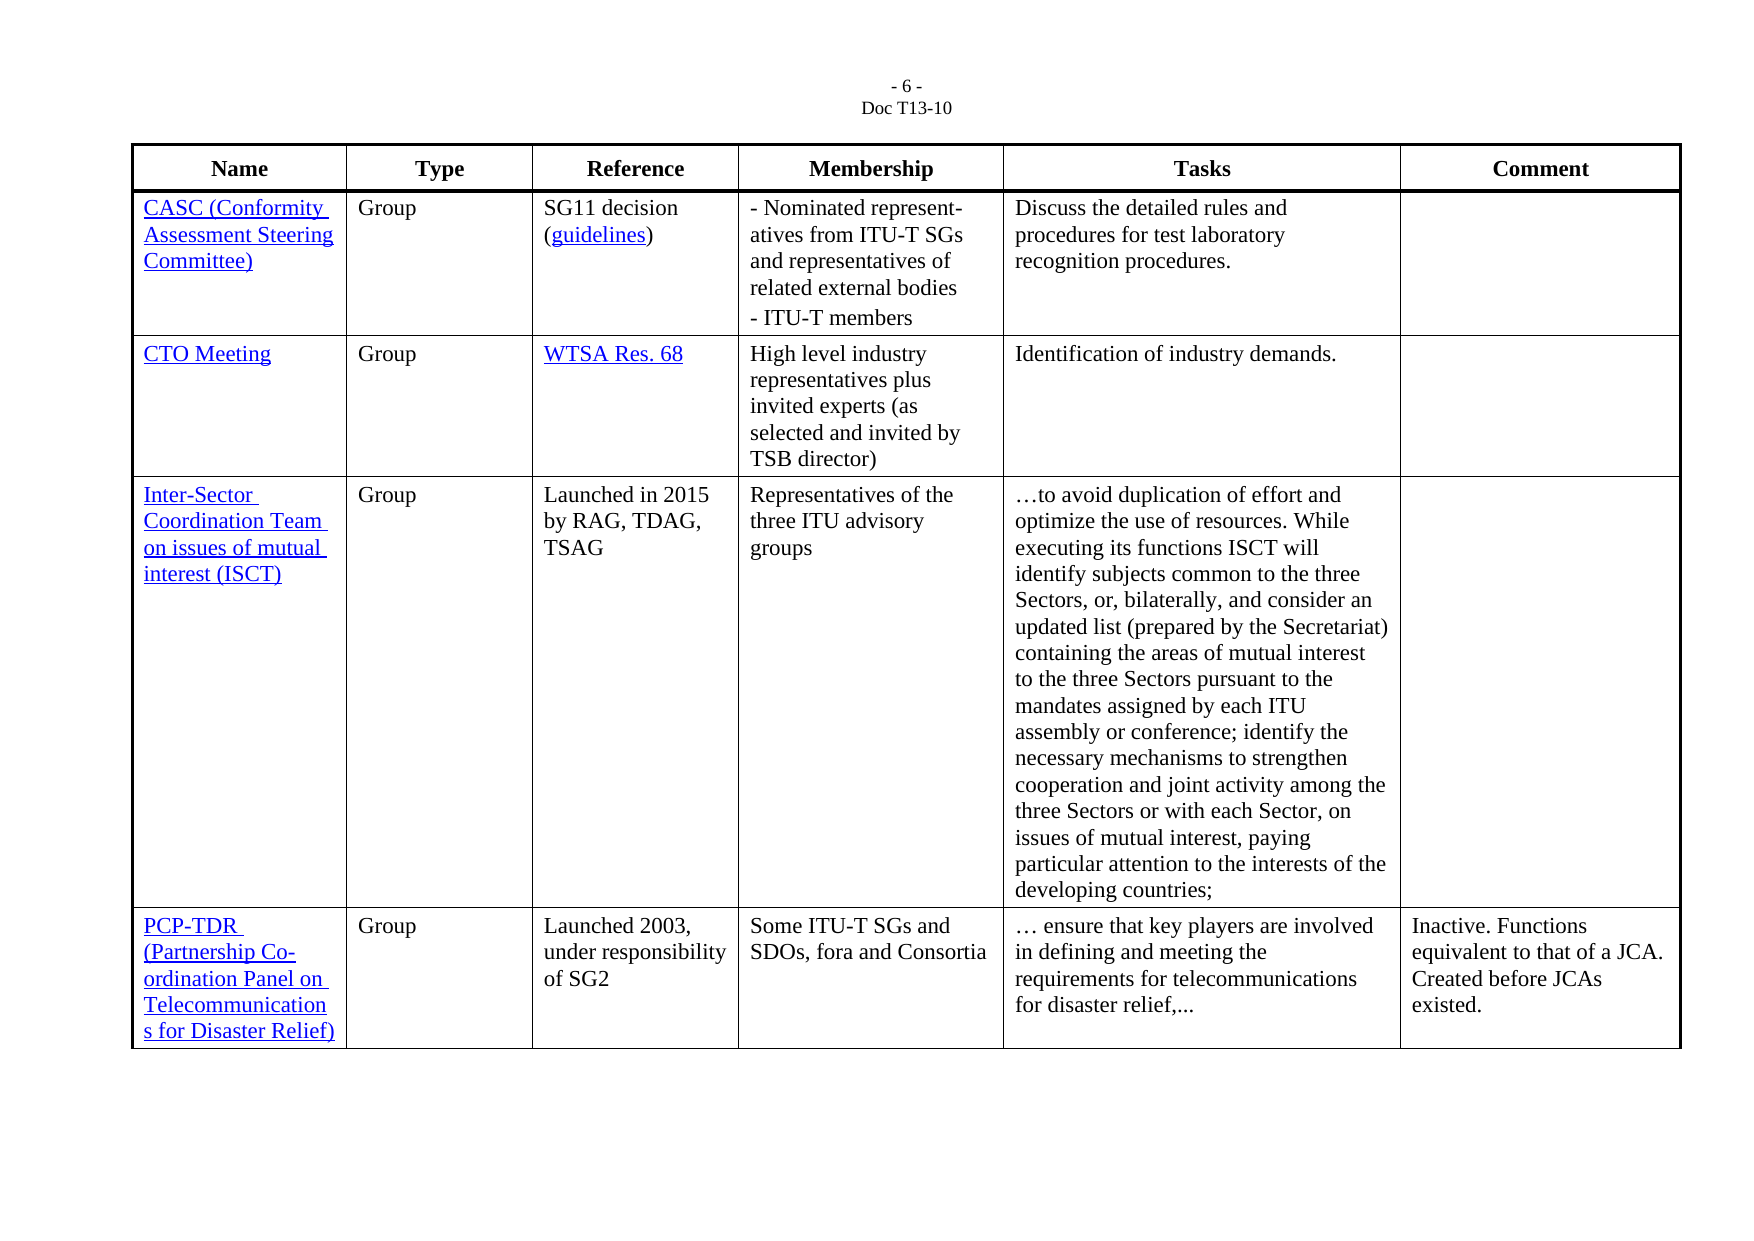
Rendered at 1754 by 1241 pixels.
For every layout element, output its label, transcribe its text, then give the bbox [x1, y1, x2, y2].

table_cell Group [347, 193, 532, 334]
table_cell Inter-Sector Coordination Team on issues of mutual interest (ISCT) [134, 477, 346, 907]
table_cell Launched in 2015 by RAG, TDAG, TSAG [533, 477, 738, 907]
table_cell Inactive. Functions equivalent to that of a JCA. Created before JCAs existed. [1401, 908, 1679, 1048]
table_cell …to avoid duplication of effort and optimize the use of resources. While executing its functions ISCT will identify subjects common to the three Sectors, or, bilaterally, and consider an updated list (prepared by the Secretariat) containing the areas of mutual interest to the three Sectors pursuant to the mandates assigned by each ITU assembly or conference; identify the necessary mechanisms to strengthen cooperation and joint activity among the three Sectors or with each Sector, on issues of mutual interest, paying particular attention to the interests of the developing countries; [1004, 477, 1400, 907]
table_header Name [134, 146, 346, 189]
table_cell Some ITU-T SGs and SDOs, fora and Consortia [739, 908, 1003, 1048]
table_header Comment [1401, 146, 1679, 189]
table_cell - Nominated representatives from ITU-T SGs and representatives of related external bodies - ITU-T members [739, 193, 1003, 334]
table_cell Discuss the detailed rules and procedures for test laboratory recognition procedures. [1004, 193, 1400, 334]
table_cell Identification of industry demands. [1004, 336, 1400, 476]
table_header Type [347, 146, 532, 189]
table_cell WTSA Res. 68 [533, 336, 738, 476]
table_cell CASC (Conformity Assessment Steering Committee) [134, 193, 346, 334]
table_cell Group [347, 908, 532, 1048]
table_cell Group [347, 477, 532, 907]
table_cell PCP-TDR (Partnership Co-ordination Panel on Telecommunications for Disaster Relief) [134, 908, 346, 1048]
table_cell [1401, 477, 1679, 907]
table_header Membership [739, 146, 1003, 189]
table_cell [1401, 336, 1679, 476]
table_cell … ensure that key players are involved in defining and meeting the requirements for telecommunications for disaster relief,... [1004, 908, 1400, 1048]
table_cell High level industry representatives plus invited experts (as selected and invited by TSB director) [739, 336, 1003, 476]
table_cell [1401, 193, 1679, 334]
table_header Tasks [1004, 146, 1400, 189]
table_cell Representatives of the three ITU advisory groups [739, 477, 1003, 907]
table_header Reference [533, 146, 738, 189]
table_cell Launched 2003, under responsibility of SG2 [533, 908, 738, 1048]
table_cell Group [347, 336, 532, 476]
table_cell CTO Meeting [134, 336, 346, 476]
table_cell SG11 decision (guidelines) [533, 193, 738, 334]
